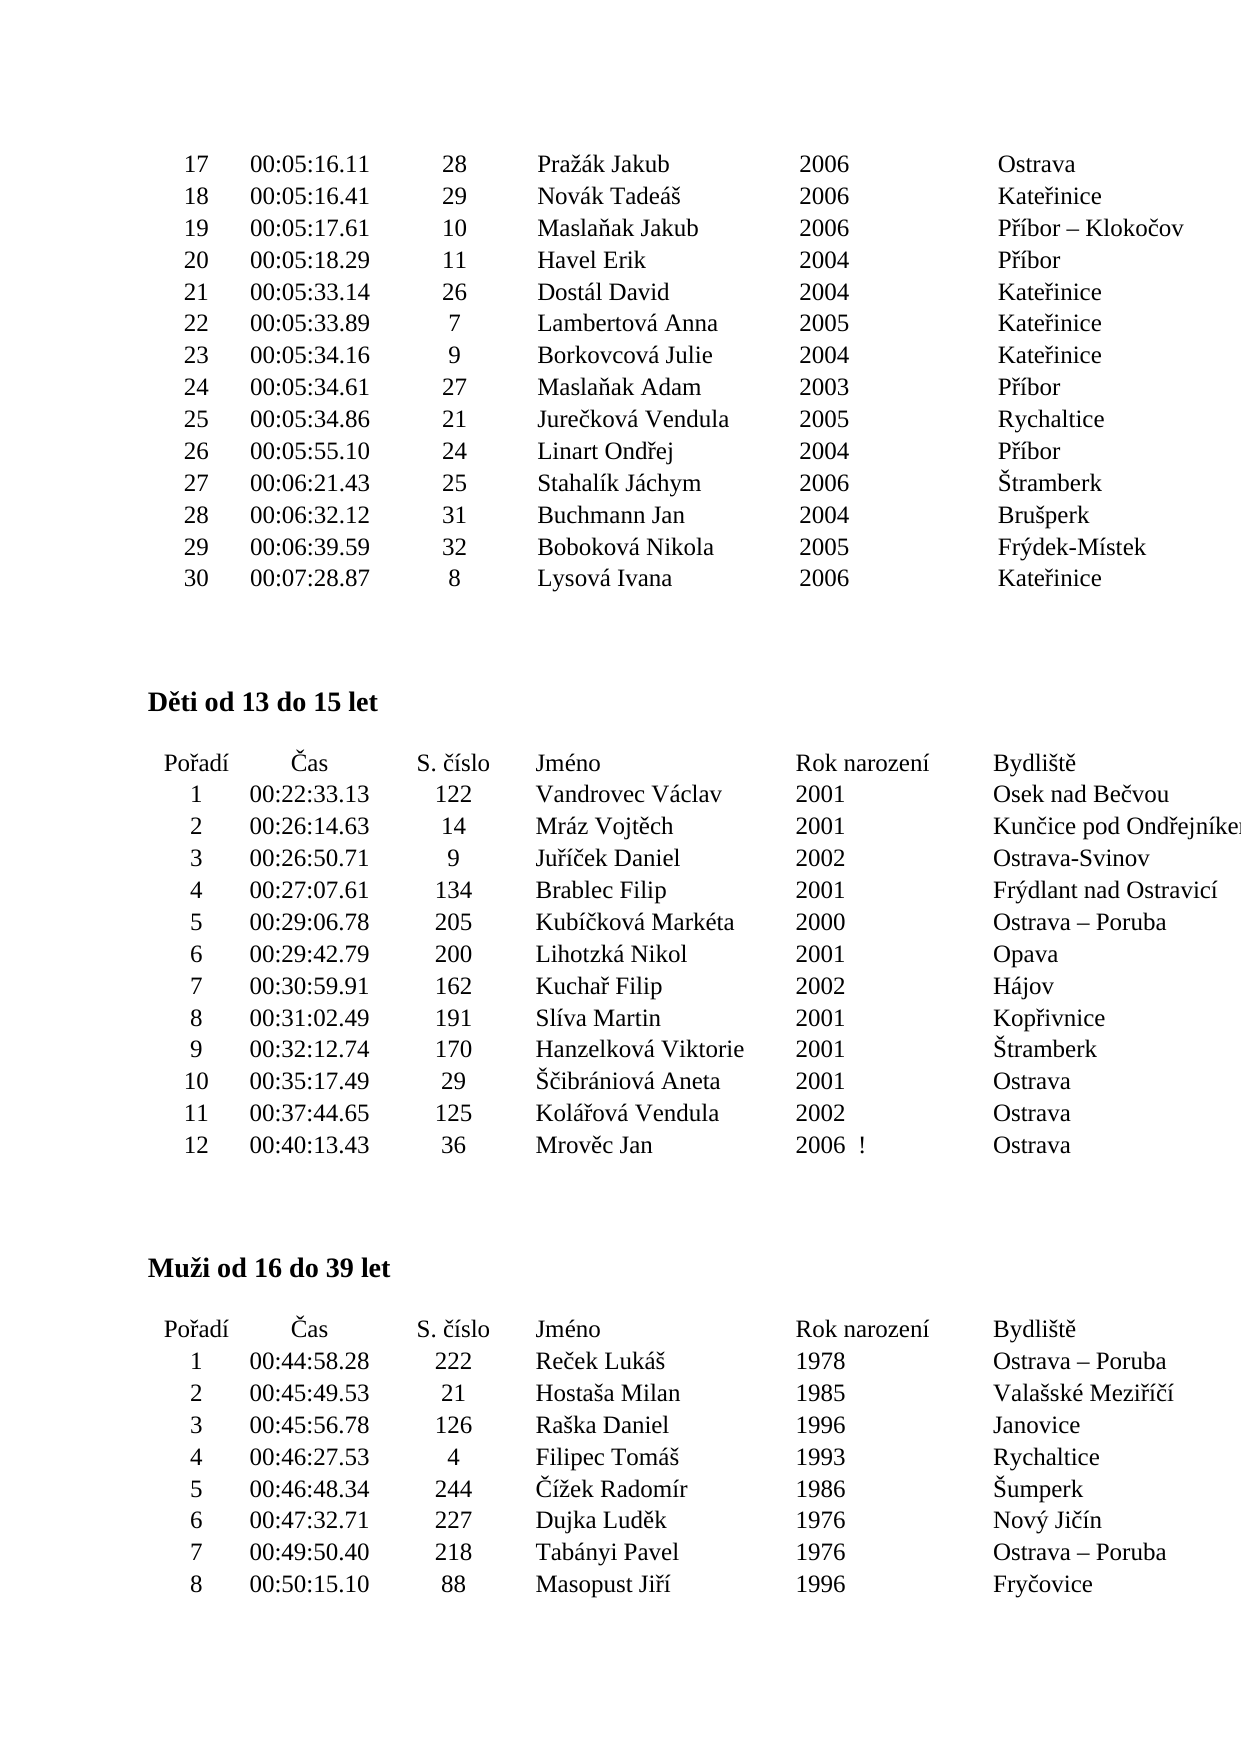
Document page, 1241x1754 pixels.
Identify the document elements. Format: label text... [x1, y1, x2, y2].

table_cell 00:06:32.12 [246, 498, 373, 530]
table_cell 2005 [798, 403, 996, 434]
table_cell 7 [146, 969, 246, 1001]
table_cell Lambertová Anna [536, 307, 798, 339]
table_cell 18 [146, 180, 246, 211]
table_header Čas [246, 1313, 372, 1345]
table_cell 25 [373, 466, 536, 498]
table_cell 205 [373, 906, 534, 937]
table_cell 32 [373, 530, 536, 562]
table_cell 7 [146, 1536, 246, 1568]
table_cell 24 [146, 371, 246, 403]
table_cell 227 [373, 1504, 534, 1536]
table_cell 2004 [798, 435, 996, 466]
table_cell Boboková Nikola [536, 530, 798, 562]
table_cell 2004 [798, 275, 996, 307]
table_cell 00:05:55.10 [246, 435, 373, 466]
table_cell 00:32:12.74 [246, 1033, 372, 1065]
table_cell 2001 [794, 1065, 991, 1097]
table_cell 1978 [794, 1345, 991, 1377]
table_cell 2001 [794, 778, 991, 810]
table_cell Hanzelková Viktorie [534, 1033, 794, 1065]
table_cell Janovice [991, 1409, 1240, 1440]
table_cell Borkovcová Julie [536, 339, 798, 371]
table_cell 30 [146, 562, 246, 594]
table_cell 2001 [794, 1033, 991, 1065]
table_cell 126 [373, 1409, 534, 1440]
table_cell Ostrava – Poruba [991, 1536, 1240, 1568]
table_cell 27 [373, 371, 536, 403]
table_cell Ostrava [991, 1065, 1240, 1097]
table_cell 24 [373, 435, 536, 466]
table_cell 00:07:28.87 [246, 562, 373, 594]
table_cell 00:29:06.78 [246, 906, 372, 937]
table_cell 00:22:33.13 [246, 778, 372, 810]
table_cell 2001 [794, 1001, 991, 1033]
table_cell Slíva Martin [534, 1001, 794, 1033]
table_cell Havel Erik [536, 243, 798, 275]
table_cell 1996 [794, 1409, 991, 1440]
table_cell 4 [146, 1440, 246, 1472]
table_cell 222 [373, 1345, 534, 1377]
table_cell Kuchař Filip [534, 969, 794, 1001]
table_cell 11 [146, 1097, 246, 1129]
table_cell Brušperk [996, 498, 1240, 530]
table_cell Příbor [996, 243, 1240, 275]
table_cell Příbor [996, 371, 1240, 403]
table_cell 00:46:48.34 [246, 1472, 372, 1504]
table_cell Tabányi Pavel [534, 1536, 794, 1568]
table_cell 1985 [794, 1377, 991, 1408]
table_cell Brablec Filip [534, 874, 794, 906]
table_cell Ostrava [991, 1097, 1240, 1129]
table_cell Ostrava-Svinov [991, 842, 1240, 874]
table_cell 00:26:14.63 [246, 810, 372, 842]
table_cell 31 [373, 498, 536, 530]
table_cell Vandrovec Václav [534, 778, 794, 810]
table_cell 12 [146, 1129, 246, 1161]
table_cell 11 [373, 243, 536, 275]
table_cell 2006 [798, 466, 996, 498]
table_cell Štramberk [996, 466, 1240, 498]
table_cell Kateřinice [996, 307, 1240, 339]
table_cell 21 [146, 275, 246, 307]
table_cell 9 [146, 1033, 246, 1065]
table_cell Čížek Radomír [534, 1472, 794, 1504]
table_cell 8 [373, 562, 536, 594]
table_cell Raška Daniel [534, 1409, 794, 1440]
table_cell 27 [146, 466, 246, 498]
table_cell Nový Jičín [991, 1504, 1240, 1536]
table_cell 10 [146, 1065, 246, 1097]
table_header Pořadí [146, 746, 246, 778]
table_cell 19 [146, 211, 246, 243]
table_cell 2001 [794, 938, 991, 969]
table_cell 00:05:34.86 [246, 403, 373, 434]
table_cell 00:05:17.61 [246, 211, 373, 243]
table_cell 00:37:44.65 [246, 1097, 372, 1129]
table_cell 162 [373, 969, 534, 1001]
table_cell 2005 [798, 307, 996, 339]
table_header Jméno [534, 1313, 794, 1345]
text Děti od 13 do 15 let [148, 684, 1093, 717]
table_cell 00:29:42.79 [246, 938, 372, 969]
table_cell 00:49:50.40 [246, 1536, 372, 1568]
table_cell Kolářová Vendula [534, 1097, 794, 1129]
table_cell Opava [991, 938, 1240, 969]
table_cell 00:40:13.43 [246, 1129, 372, 1161]
table_cell Ostrava – Poruba [991, 906, 1240, 937]
table_cell 8 [146, 1568, 246, 1600]
table_cell Kopřivnice [991, 1001, 1240, 1033]
table_cell Příbor – Klokočov [996, 211, 1240, 243]
table_cell 7 [373, 307, 536, 339]
table_cell Kubíčková Markéta [534, 906, 794, 937]
table_cell 2004 [798, 498, 996, 530]
table_cell Reček Lukáš [534, 1345, 794, 1377]
table_cell 21 [373, 403, 536, 434]
table_cell 17 [146, 148, 246, 179]
table_cell 2006 [798, 148, 996, 179]
table_cell 00:47:32.71 [246, 1504, 372, 1536]
table_cell Jurečková Vendula [536, 403, 798, 434]
table_header Bydliště [991, 746, 1240, 778]
table_cell 2006 [798, 211, 996, 243]
table_header Pořadí [146, 1313, 246, 1345]
table_cell Mráz Vojtěch [534, 810, 794, 842]
table_cell Lysová Ivana [536, 562, 798, 594]
table_header Čas [246, 746, 372, 778]
table_cell Ščibrániová Aneta [534, 1065, 794, 1097]
table_cell 26 [373, 275, 536, 307]
table_cell 2 [146, 810, 246, 842]
table_cell 29 [373, 180, 536, 211]
table_cell Kateřinice [996, 339, 1240, 371]
table_cell 134 [373, 874, 534, 906]
table_cell 00:50:15.10 [246, 1568, 372, 1600]
table_cell 23 [146, 339, 246, 371]
table_cell 5 [146, 1472, 246, 1504]
table_cell 00:06:21.43 [246, 466, 373, 498]
table_cell 5 [146, 906, 246, 937]
table_cell 170 [373, 1033, 534, 1065]
table_cell 2004 [798, 243, 996, 275]
table_cell 10 [373, 211, 536, 243]
table_cell 00:46:27.53 [246, 1440, 372, 1472]
table_cell 21 [373, 1377, 534, 1408]
table_cell 1 [146, 1345, 246, 1377]
table_cell 2002 [794, 1097, 991, 1129]
table_cell 29 [146, 530, 246, 562]
table_cell Fryčovice [991, 1568, 1240, 1600]
table_cell Štramberk [991, 1033, 1240, 1065]
table_cell 00:26:50.71 [246, 842, 372, 874]
table_cell 2002 [794, 969, 991, 1001]
table_cell Kateřinice [996, 275, 1240, 307]
table_cell Masopust Jiří [534, 1568, 794, 1600]
table_cell Příbor [996, 435, 1240, 466]
table_cell 00:44:58.28 [246, 1345, 372, 1377]
table_cell Lihotzká Nikol [534, 938, 794, 969]
table_cell Dostál David [536, 275, 798, 307]
table_cell Osek nad Bečvou [991, 778, 1240, 810]
table_cell 36 [373, 1129, 534, 1161]
table_cell Filipec Tomáš [534, 1440, 794, 1472]
table_cell 2002 [794, 842, 991, 874]
table_cell 00:27:07.61 [246, 874, 372, 906]
table_cell 00:05:16.11 [246, 148, 373, 179]
table_cell Juříček Daniel [534, 842, 794, 874]
table_cell 00:45:49.53 [246, 1377, 372, 1408]
table_cell 00:05:16.41 [246, 180, 373, 211]
table_cell 244 [373, 1472, 534, 1504]
table_cell 1976 [794, 1504, 991, 1536]
table_cell 2003 [798, 371, 996, 403]
table_header Jméno [534, 746, 794, 778]
table_header S. číslo [373, 1313, 534, 1345]
table_cell Hostaša Milan [534, 1377, 794, 1408]
table_cell 125 [373, 1097, 534, 1129]
table_cell 122 [373, 778, 534, 810]
table_cell Kateřinice [996, 180, 1240, 211]
table_cell 00:05:34.61 [246, 371, 373, 403]
table_cell Kunčice pod Ondřejníkem [991, 810, 1240, 842]
table_cell Dujka Luděk [534, 1504, 794, 1536]
table_cell 1 [146, 778, 246, 810]
table_cell Maslaňak Jakub [536, 211, 798, 243]
table_header S. číslo [373, 746, 534, 778]
table_cell 20 [146, 243, 246, 275]
table_cell Rychaltice [996, 403, 1240, 434]
table_cell 2000 [794, 906, 991, 937]
table_cell 2006 ! [794, 1129, 991, 1161]
table_cell 2005 [798, 530, 996, 562]
table_cell Maslaňak Adam [536, 371, 798, 403]
table_cell 00:45:56.78 [246, 1409, 372, 1440]
table_cell Pražák Jakub [536, 148, 798, 179]
text Muži od 16 do 39 let [148, 1251, 1093, 1284]
table_cell 2006 [798, 562, 996, 594]
table_header Rok narození [794, 1313, 991, 1345]
table_cell 1993 [794, 1440, 991, 1472]
table_cell 4 [373, 1440, 534, 1472]
table_cell Linart Ondřej [536, 435, 798, 466]
table_cell Frýdlant nad Ostravicí [991, 874, 1240, 906]
table_cell 00:05:18.29 [246, 243, 373, 275]
table_cell 191 [373, 1001, 534, 1033]
table_cell 218 [373, 1536, 534, 1568]
table_cell 200 [373, 938, 534, 969]
table_cell Buchmann Jan [536, 498, 798, 530]
table_cell 4 [146, 874, 246, 906]
table_cell 26 [146, 435, 246, 466]
table_header Bydliště [991, 1313, 1240, 1345]
table_cell Novák Tadeáš [536, 180, 798, 211]
table_cell 1976 [794, 1536, 991, 1568]
table_cell 6 [146, 1504, 246, 1536]
table_header Rok narození [794, 746, 991, 778]
table_cell Mrověc Jan [534, 1129, 794, 1161]
table_cell 3 [146, 1409, 246, 1440]
table_cell 1996 [794, 1568, 991, 1600]
table_cell Hájov [991, 969, 1240, 1001]
table_cell 2001 [794, 874, 991, 906]
table_cell 9 [373, 842, 534, 874]
table_cell 3 [146, 842, 246, 874]
table_cell 88 [373, 1568, 534, 1600]
table_cell Stahalík Jáchym [536, 466, 798, 498]
table_cell 00:05:34.16 [246, 339, 373, 371]
table_cell Šumperk [991, 1472, 1240, 1504]
table_cell Ostrava – Poruba [991, 1345, 1240, 1377]
table_cell 00:31:02.49 [246, 1001, 372, 1033]
table_cell 9 [373, 339, 536, 371]
table_cell 28 [146, 498, 246, 530]
table_cell 29 [373, 1065, 534, 1097]
table_cell 2006 [798, 180, 996, 211]
table_cell 00:05:33.89 [246, 307, 373, 339]
table_cell 2001 [794, 810, 991, 842]
table_cell 2004 [798, 339, 996, 371]
table_cell Valašské Meziříčí [991, 1377, 1240, 1408]
table_cell 8 [146, 1001, 246, 1033]
table_cell 22 [146, 307, 246, 339]
table_cell 1986 [794, 1472, 991, 1504]
table_cell 00:06:39.59 [246, 530, 373, 562]
table_cell Frýdek-Místek [996, 530, 1240, 562]
table_cell 2 [146, 1377, 246, 1408]
table_cell Rychaltice [991, 1440, 1240, 1472]
table_cell 25 [146, 403, 246, 434]
table_cell Ostrava [991, 1129, 1240, 1161]
table_cell 6 [146, 938, 246, 969]
table_cell 14 [373, 810, 534, 842]
table_cell 00:30:59.91 [246, 969, 372, 1001]
table_cell 28 [373, 148, 536, 179]
table_cell 00:35:17.49 [246, 1065, 372, 1097]
table_cell 00:05:33.14 [246, 275, 373, 307]
table_cell Kateřinice [996, 562, 1240, 594]
table_cell Ostrava [996, 148, 1240, 179]
